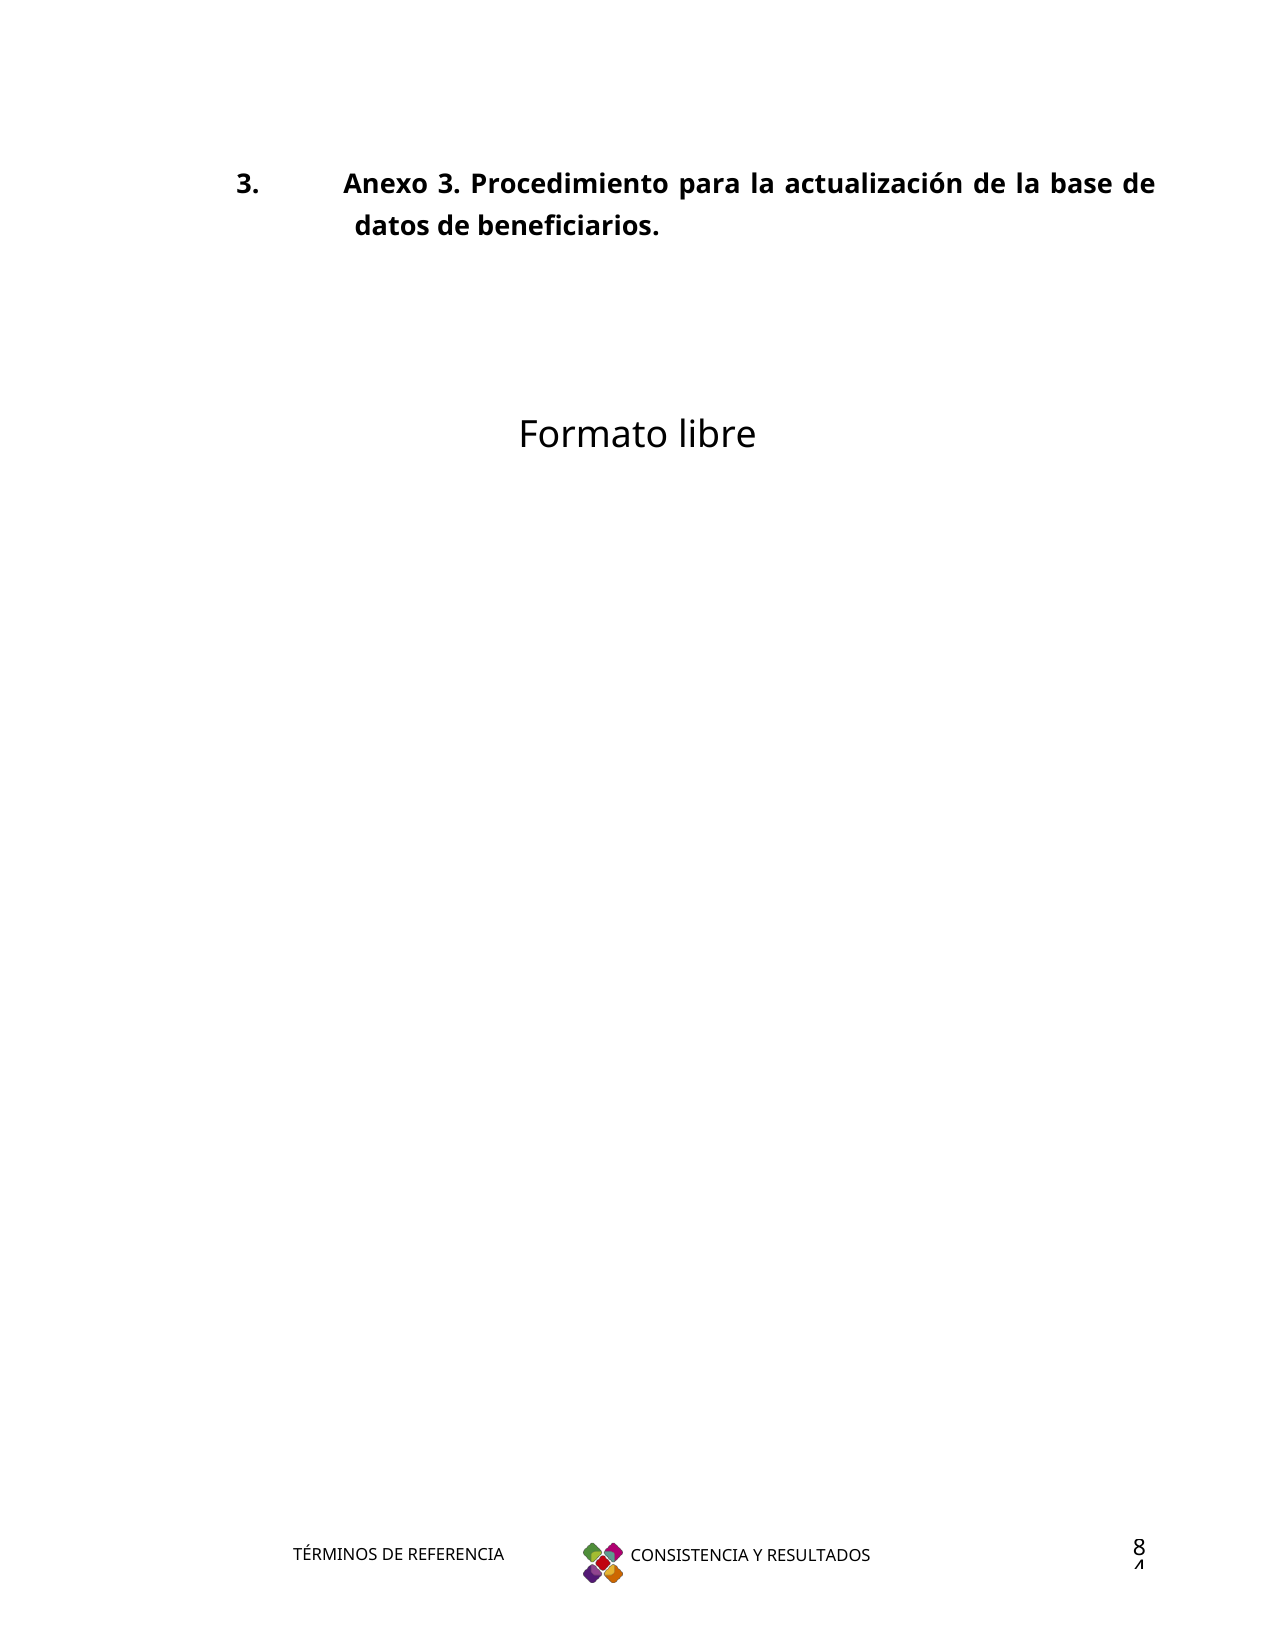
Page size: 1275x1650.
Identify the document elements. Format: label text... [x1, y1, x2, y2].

text Formato libre [118, 407, 1157, 458]
picture [566, 1535, 661, 1593]
subtitle Anexo 3. Procedimiento para la actualización de la base de datos de beneficiarios. [236, 164, 1157, 244]
